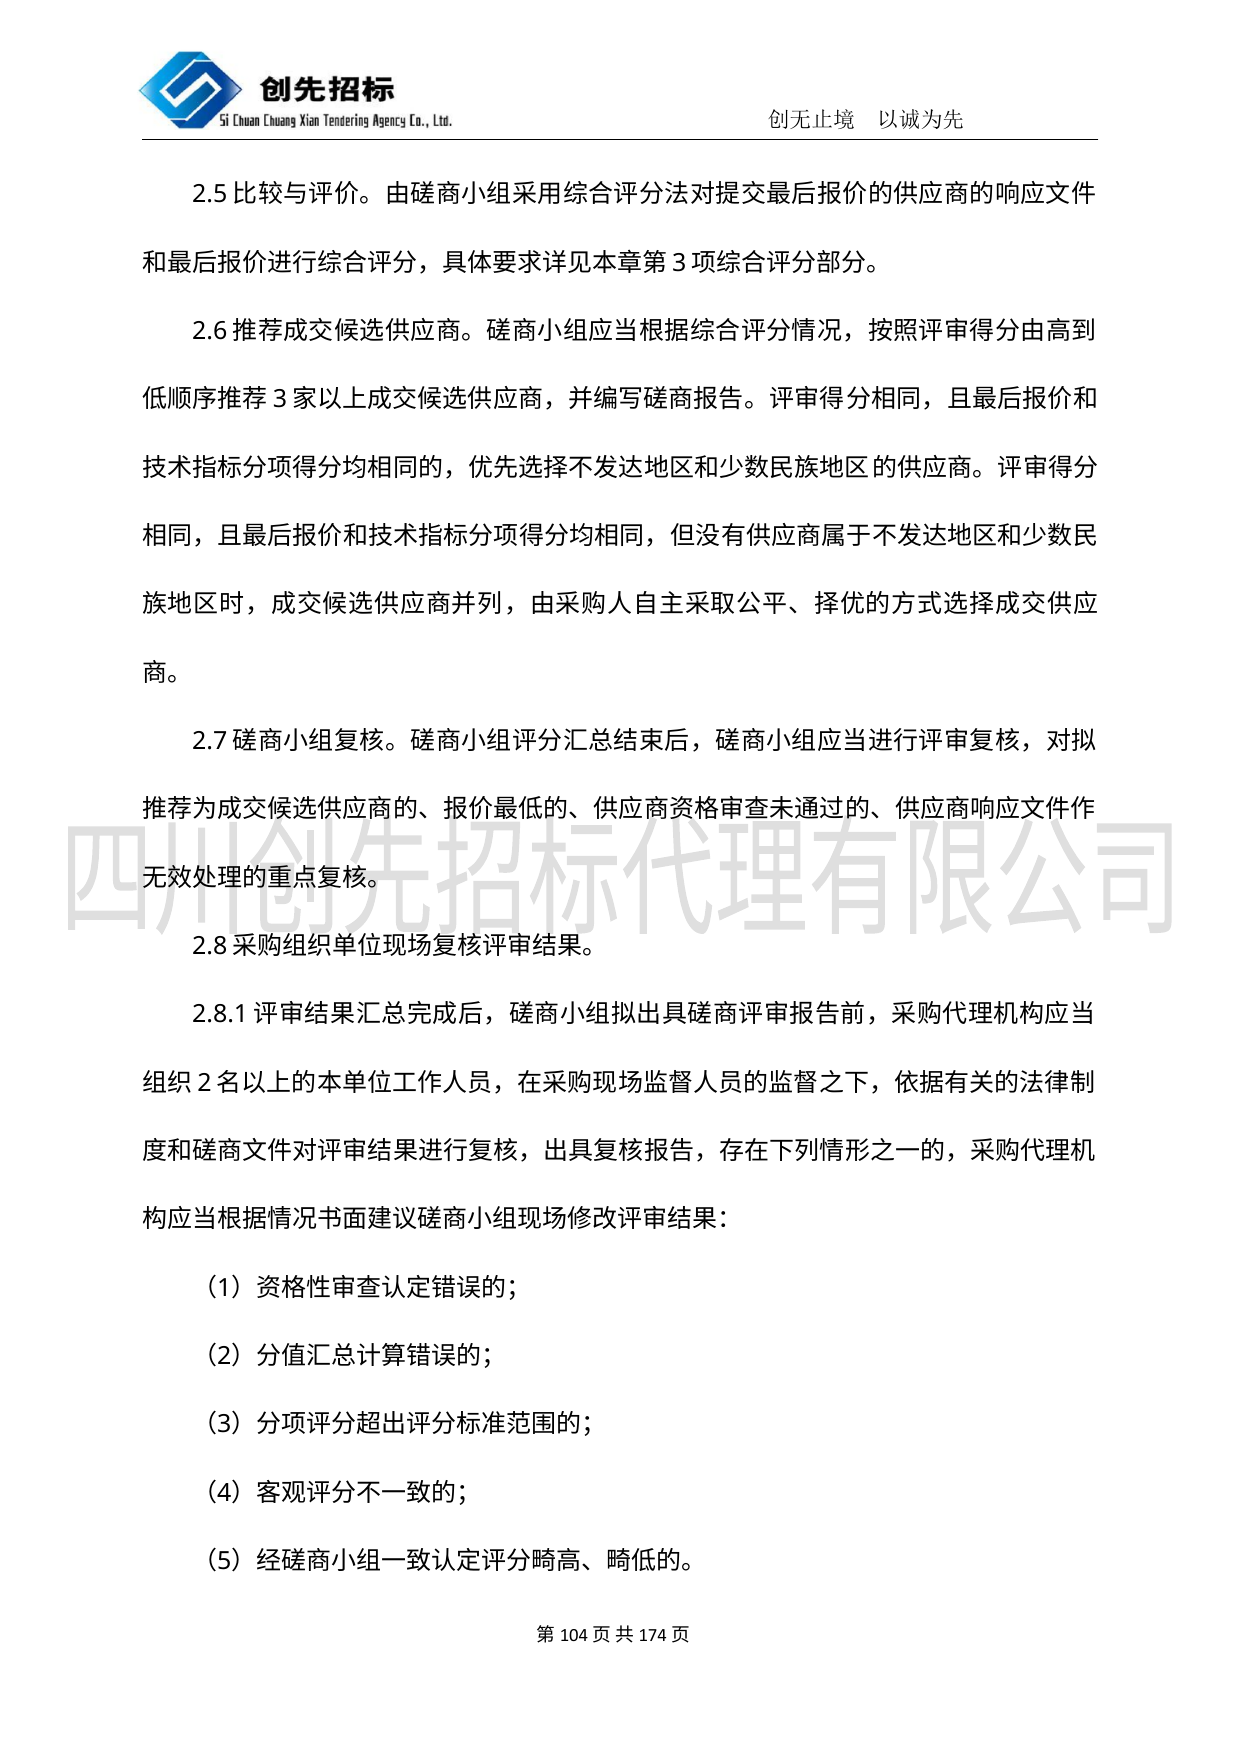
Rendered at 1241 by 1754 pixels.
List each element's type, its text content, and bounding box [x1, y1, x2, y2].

text 2.6推荐成交候选供应商。磋商小组应当根据综合评分情况，按照评审得分由高到低顺序推荐3家以上成交候选供应商，并编写磋商报告。评审得分相同，且最后报价和技术指标分项得分均相同的，优先选择不发达地区和少数民族地区的供应商。评审得分相同，且最后报价和技术指标分项得分均相同，但没有供应商属于不发达地区和少数民族地区时，成交候选供应商并列，由采购人自主采取公平、择优的方式选择成交供应商。 [142, 294, 1098, 704]
text （3）分项评分超出评分标准范围的； [142, 1388, 1098, 1456]
picture [136, 49, 454, 130]
text （2）分值汇总计算错误的； [142, 1319, 1098, 1388]
text 2.5比较与评价。由磋商小组采用综合评分法对提交最后报价的供应商的响应文件和最后报价进行综合评分，具体要求详见本章第3项综合评分部分。 [142, 158, 1098, 294]
text 2.7磋商小组复核。磋商小组评分汇总结束后，磋商小组应当进行评审复核，对拟推荐为成交候选供应商的、报价最低的、供应商资格审查未通过的、供应商响应文件作无效处理的重点复核。 [142, 704, 1098, 909]
text （4）客观评分不一致的； [142, 1456, 1098, 1524]
text （5）经磋商小组一致认定评分畸高、畸低的。 [142, 1524, 1098, 1593]
text 2.8.1评审结果汇总完成后，磋商小组拟出具磋商评审报告前，采购代理机构应当组织2名以上的本单位工作人员，在采购现场监督人员的监督之下，依据有关的法律制度和磋商文件对评审结果进行复核，出具复核报告，存在下列情形之一的，采购代理机构应当根据情况书面建议磋商小组现场修改评审结果： [142, 978, 1098, 1251]
text 2.8采购组织单位现场复核评审结果。 [142, 909, 1098, 978]
text （1）资格性审查认定错误的； [142, 1251, 1098, 1319]
